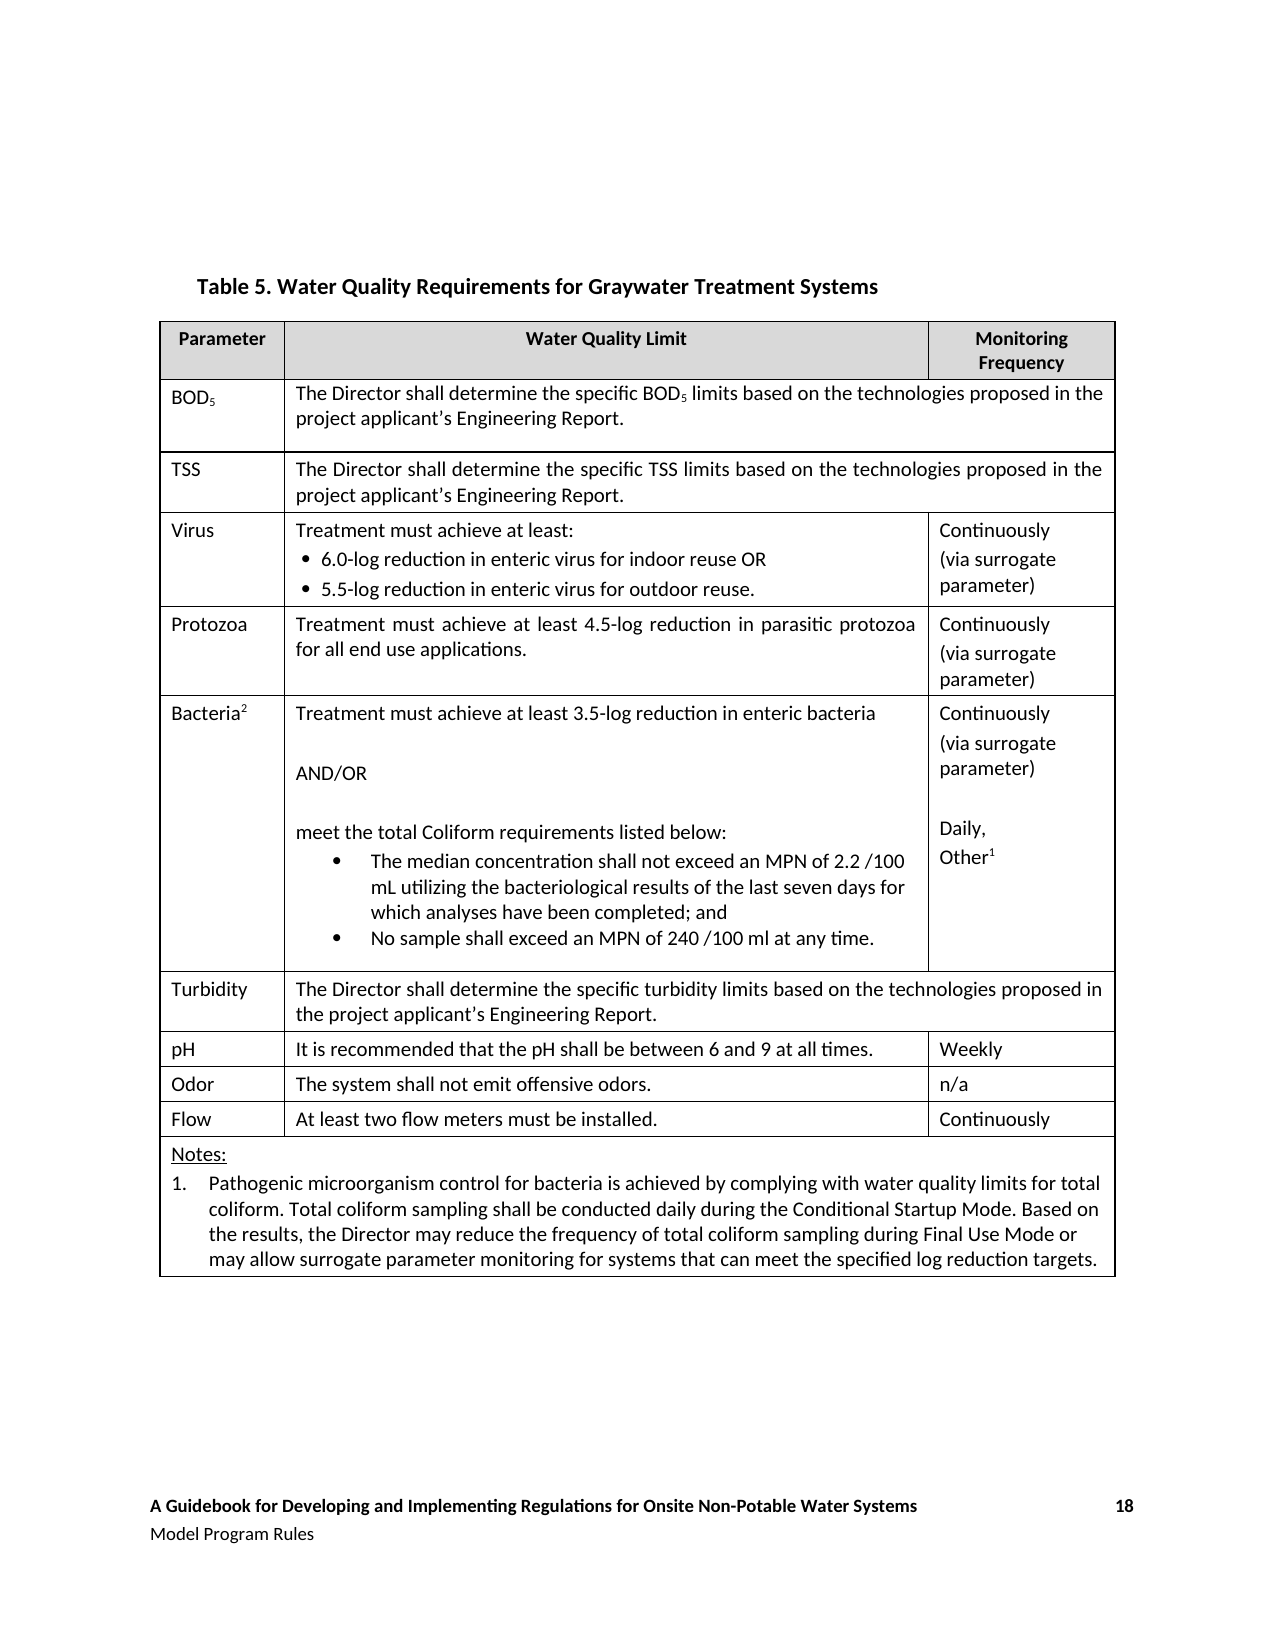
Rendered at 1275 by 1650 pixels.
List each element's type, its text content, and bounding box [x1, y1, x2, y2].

table_cell Bacteria2 [161, 696, 284, 971]
table_cell Continuously (via surrogate parameter) Daily, Other1 [929, 696, 1114, 971]
table_cell Virus [161, 513, 284, 606]
table_cell Continuously [929, 1102, 1114, 1136]
table_header Water Quality Limit [285, 322, 928, 379]
table_cell Flow [161, 1102, 284, 1136]
table_cell TSS [161, 453, 284, 512]
table_cell Weekly [929, 1032, 1114, 1066]
table_cell Treatment must achieve at least 3.5-log reduction in enteric bacteria AND/OR meet the total Coliform requirements listed below: The median concentration shall not exceed an MPN of 2.2 /100 mL utilizing the bacteriological results of the last seven days for which analyses have been completed; and No sample shall exceed an MPN of 240 /100 ml at any time. [285, 696, 928, 971]
table_cell BOD5 [161, 380, 284, 451]
table_cell n/a [929, 1067, 1114, 1101]
table_cell The Director shall determine the specific TSS limits based on the technologies proposed in the project applicant’s Engineering Report. [285, 453, 1114, 512]
table_cell It is recommended that the pH shall be between 6 and 9 at all times. [285, 1032, 928, 1066]
table_cell Continuously (via surrogate parameter) [929, 513, 1114, 606]
table_cell The system shall not emit offensive odors. [285, 1067, 928, 1101]
table_header Monitoring Frequency [929, 322, 1114, 379]
table_cell The Director shall determine the specific BOD5 limits based on the technologies proposed in the project applicant’s Engineering Report. [285, 380, 1114, 451]
table_header Parameter [161, 322, 284, 379]
table_cell At least two flow meters must be installed. [285, 1102, 928, 1136]
table_cell Notes: Pathogenic microorganism control for bacteria is achieved by complying with water quality limits for total coliform. Total coliform sampling shall be conducted daily during the Conditional Startup Mode. Based on the results, the Director may reduce the frequency of total coliform sampling during Final Use Mode or may allow surrogate parameter monitoring for systems that can meet the specified log reduction targets. [161, 1137, 1114, 1276]
table_cell Odor [161, 1067, 284, 1101]
table_cell Continuously (via surrogate parameter) [929, 607, 1114, 695]
table_cell pH [161, 1032, 284, 1066]
table_cell Treatment must achieve at least 4.5-log reduction in parasitic protozoa for all end use applications. [285, 607, 928, 695]
text Table 5. Water Quality Requirements for Graywater Treatment Systems [197, 272, 1125, 300]
table_cell The Director shall determine the specific turbidity limits based on the technologies proposed in the project applicant’s Engineering Report. [285, 972, 1114, 1031]
table_cell Protozoa [161, 607, 284, 695]
table_cell Treatment must achieve at least: 6.0-log reduction in enteric virus for indoor reuse OR 5.5-log reduction in enteric virus for outdoor reuse. [285, 513, 928, 606]
table_cell Turbidity [161, 972, 284, 1031]
